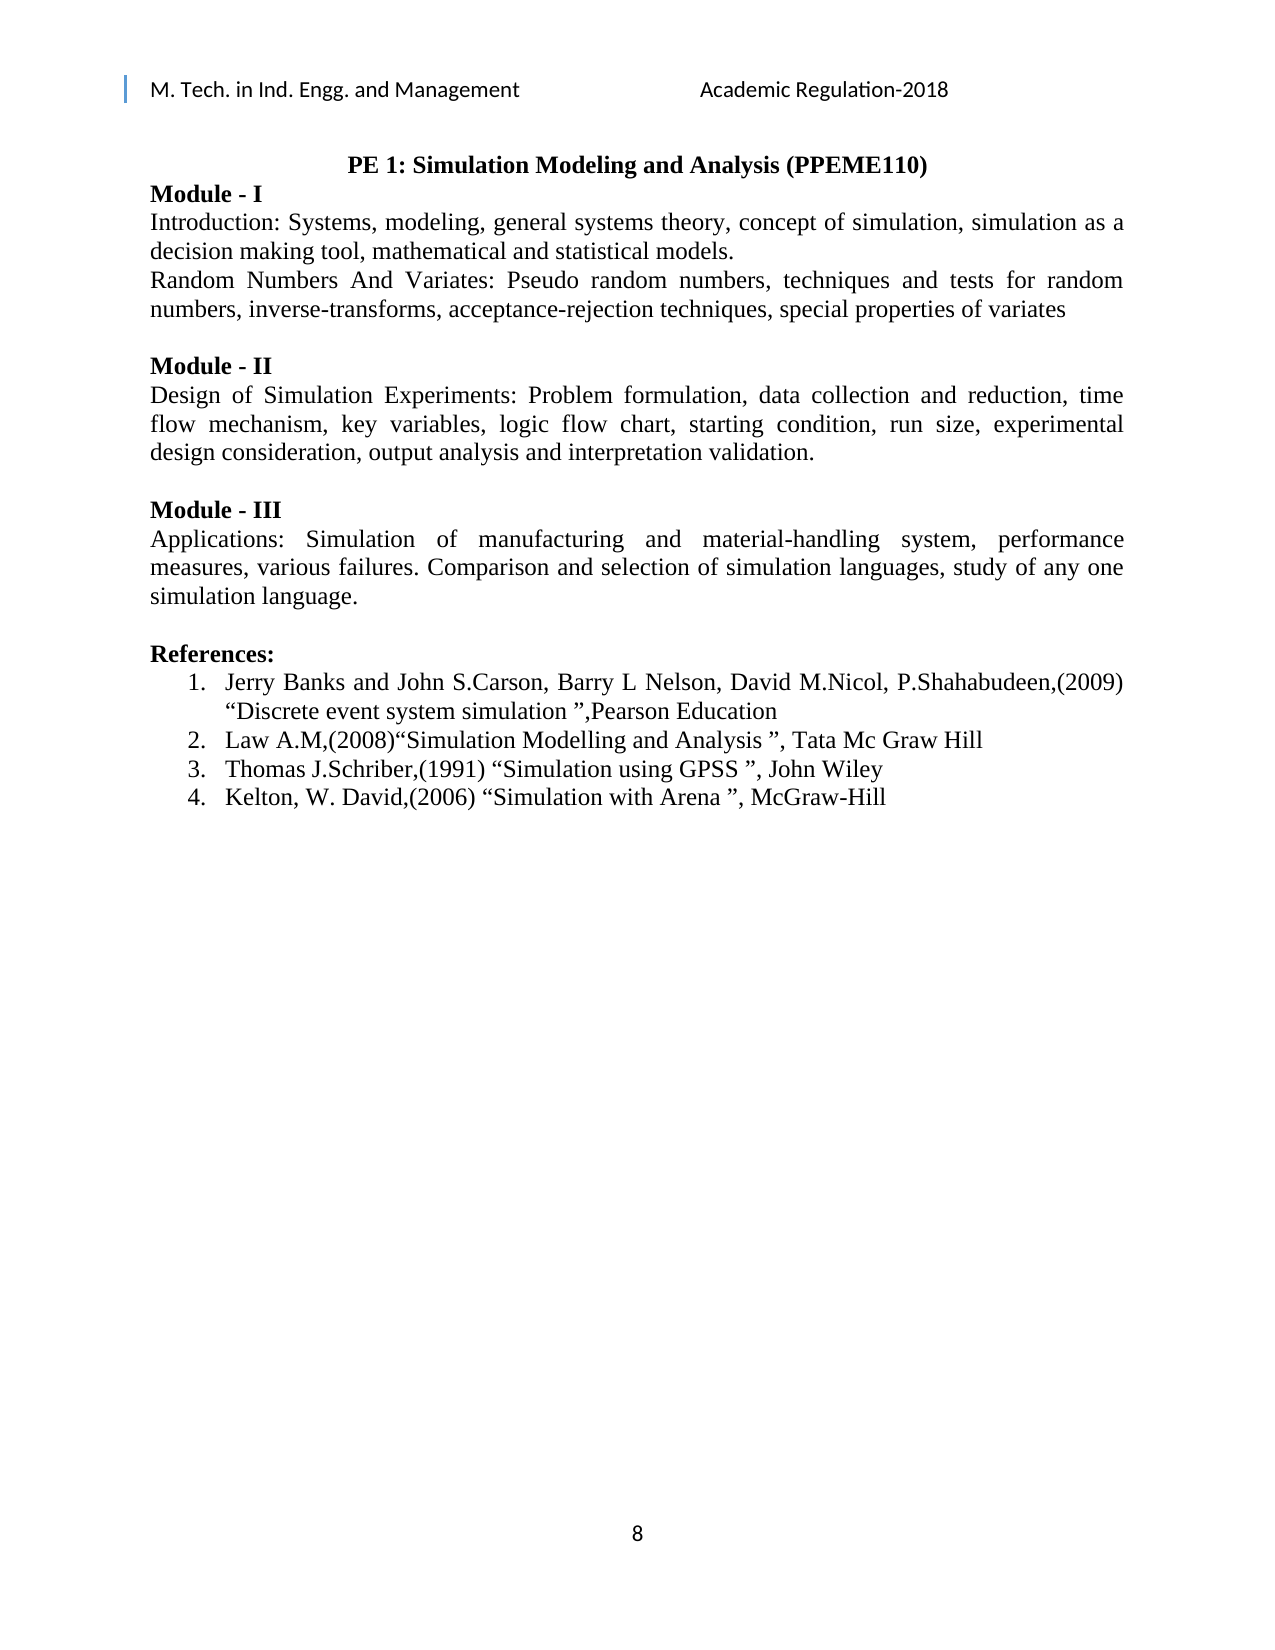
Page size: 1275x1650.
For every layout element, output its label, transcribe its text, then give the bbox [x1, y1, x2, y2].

text Module - I [150, 179, 1125, 207]
text Applications: Simulation of manufacturing and material-handling system, performance measures, various failures. Comparison and selection of simulation languages, study of any one simulation language. [150, 524, 1125, 610]
list Kelton, W. David,(2006) “Simulation with Arena ”, McGraw-Hill [187, 782, 1125, 811]
text PE 1: Simulation Modeling and Analysis (PPEME110) [150, 150, 1125, 179]
list Thomas J.Schriber,(1991) “Simulation using GPSS ”, John Wiley [187, 754, 1125, 782]
list Law A.M,(2008)“Simulation Modelling and Analysis ”, Tata Mc Graw Hill [187, 725, 1125, 754]
text Module - III [150, 495, 1125, 524]
text Introduction: Systems, modeling, general systems theory, concept of simulation, simulation as a decision making tool, mathematical and statistical models. [150, 207, 1125, 265]
text Design of Simulation Experiments: Problem formulation, data collection and reduction, time flow mechanism, key variables, logic flow chart, starting condition, run size, experimental design consideration, output analysis and interpretation validation. [150, 380, 1125, 466]
text Module - II [150, 351, 1125, 380]
text Random Numbers And Variates: Pseudo random numbers, techniques and tests for random numbers, inverse-transforms, acceptance-rejection techniques, special properties of variates [150, 265, 1125, 322]
list Jerry Banks and John S.Carson, Barry L Nelson, David M.Nicol, P.Shahabudeen,(2009) “Discrete event system simulation ”,Pearson Education [187, 667, 1125, 725]
text References: [150, 639, 1125, 667]
